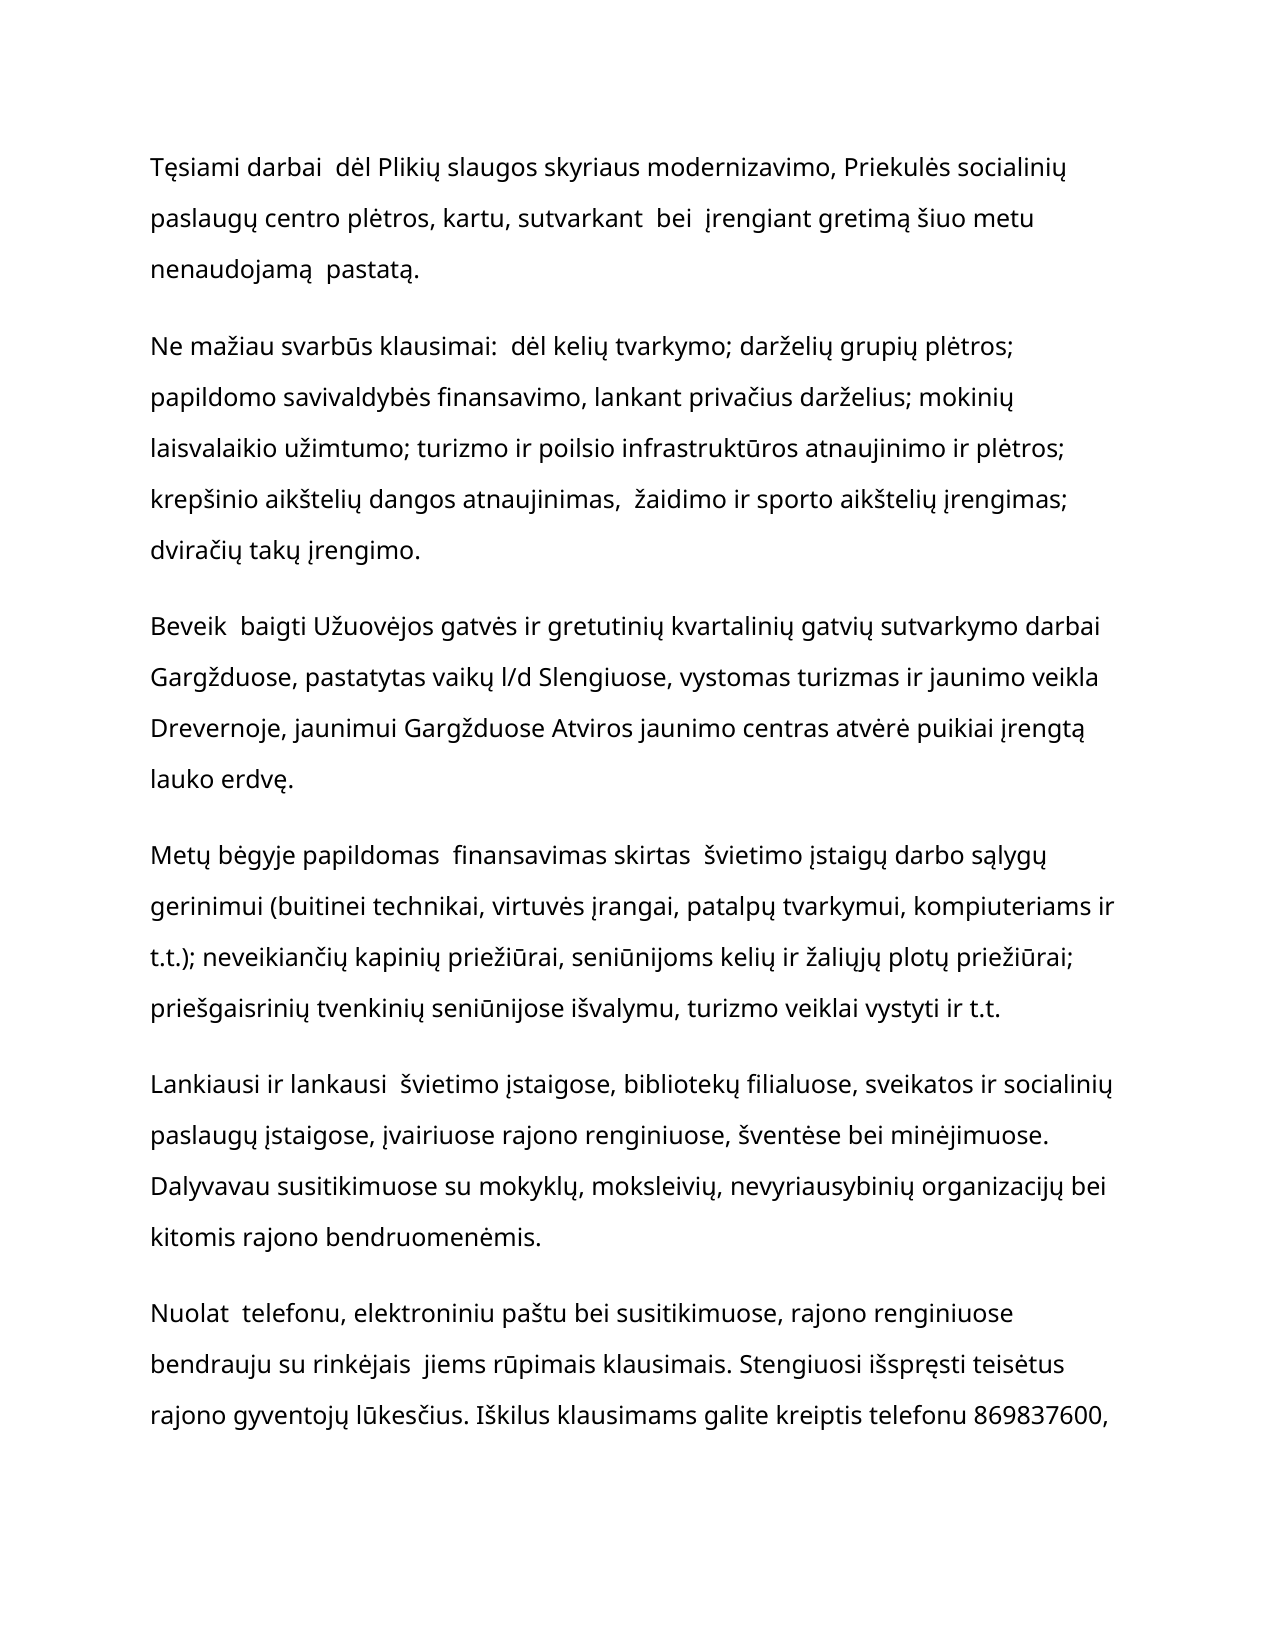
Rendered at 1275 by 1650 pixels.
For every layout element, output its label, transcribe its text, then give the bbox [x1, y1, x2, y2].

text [150, 1296, 1125, 1432]
text Metų bėgyje papildomas finansavimas skirtas švietimo įstaigų darbo sąlygų gerinimui (buitinei technikai, virtuvės įrangai, patalpų tvarkymui, kompiuteriams ir t.t.); neveikiančių kapinių priežiūrai, seniūnijoms kelių ir žaliųjų plotų priežiūrai; priešgaisrinių tvenkinių seniūnijose išvalymu, turizmo veiklai vystyti ir t.t. [150, 837, 1125, 1025]
text Ne mažiau svarbūs klausimai: dėl kelių tvarkymo; darželių grupių plėtros; papildomo savivaldybės finansavimo, lankant privačius darželius; mokinių laisvalaikio užimtumo; turizmo ir poilsio infrastruktūros atnaujinimo ir plėtros; krepšinio aikštelių dangos atnaujinimas, žaidimo ir sporto aikštelių įrengimas; dviračių takų įrengimo. [150, 328, 1125, 566]
text Tęsiami darbai dėl Plikių slaugos skyriaus modernizavimo, Priekulės socialinių paslaugų centro plėtros, kartu, sutvarkant bei įrengiant gretimą šiuo metu nenaudojamą pastatą. [150, 150, 1125, 286]
text Lankiausi ir lankausi švietimo įstaigose, bibliotekų filialuose, sveikatos ir socialinių paslaugų įstaigose, įvairiuose rajono renginiuose, šventėse bei minėjimuose. Dalyvavau susitikimuose su mokyklų, moksleivių, nevyriausybinių organizacijų bei kitomis rajono bendruomenėmis. [150, 1067, 1125, 1254]
text Beveik baigti Užuovėjos gatvės ir gretutinių kvartalinių gatvių sutvarkymo darbai Gargžduose, pastatytas vaikų l/d Slengiuose, vystomas turizmas ir jaunimo veikla Drevernoje, jaunimui Gargžduose Atviros jaunimo centras atvėrė puikiai įrengtą lauko erdvę. [150, 608, 1125, 796]
